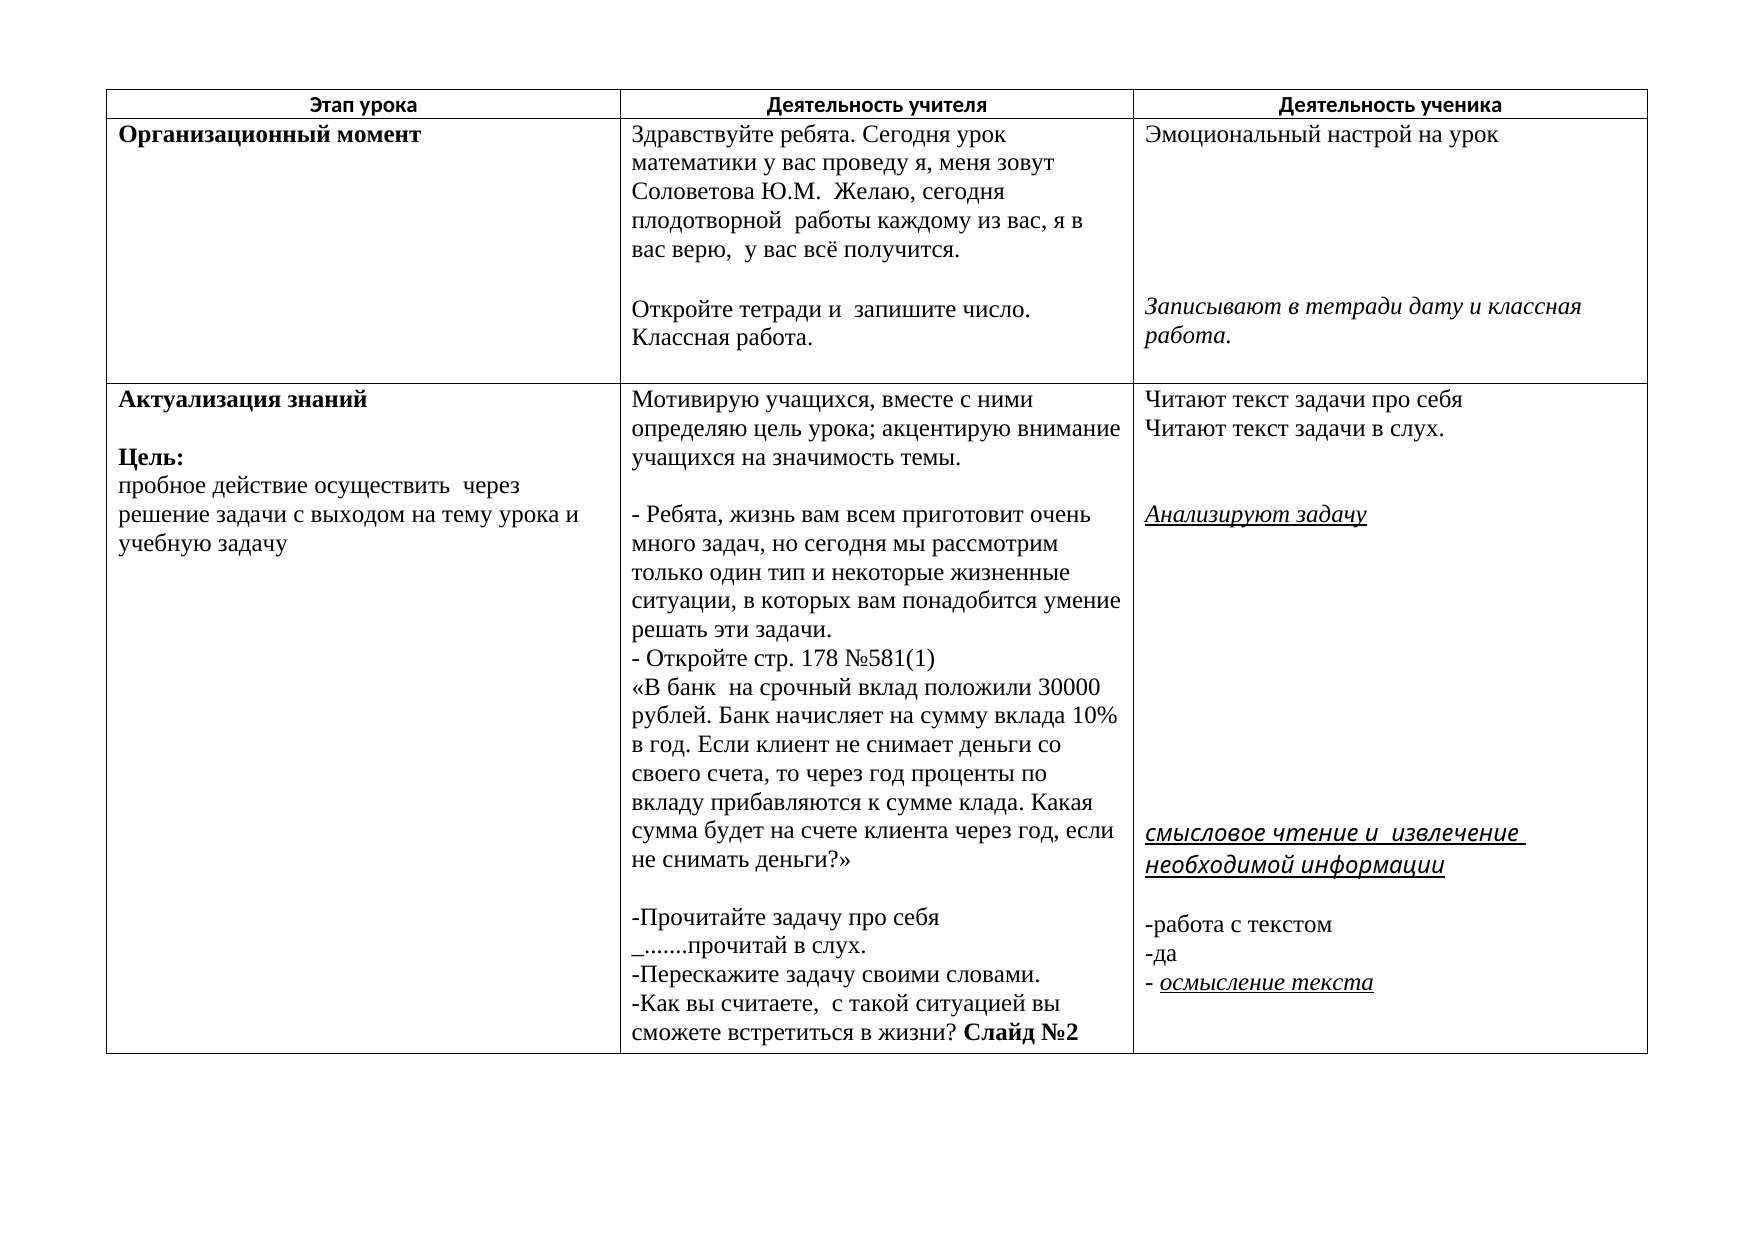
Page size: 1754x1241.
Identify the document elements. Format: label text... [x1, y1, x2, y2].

table_header Деятельность ученика [1134, 90, 1647, 118]
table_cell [107, 384, 620, 1053]
table_header Этап урока [107, 90, 620, 118]
table_cell Организационный момент [107, 119, 620, 383]
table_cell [621, 384, 1133, 1053]
table_header Деятельность учителя [621, 90, 1133, 118]
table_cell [1134, 384, 1647, 1053]
table_cell Эмоциональный настрой на урок Записывают в тетради дату и классная работа. [1134, 119, 1647, 383]
table_cell Здравствуйте ребята. Сегодня урок математики у вас проведу я, меня зовут Соловетова Ю.М. Желаю, сегодня плодотворной работы каждому из вас, я в вас верю, у вас всё получится. Откройте тетради и запишите число. Классная работа. [621, 119, 1133, 383]
